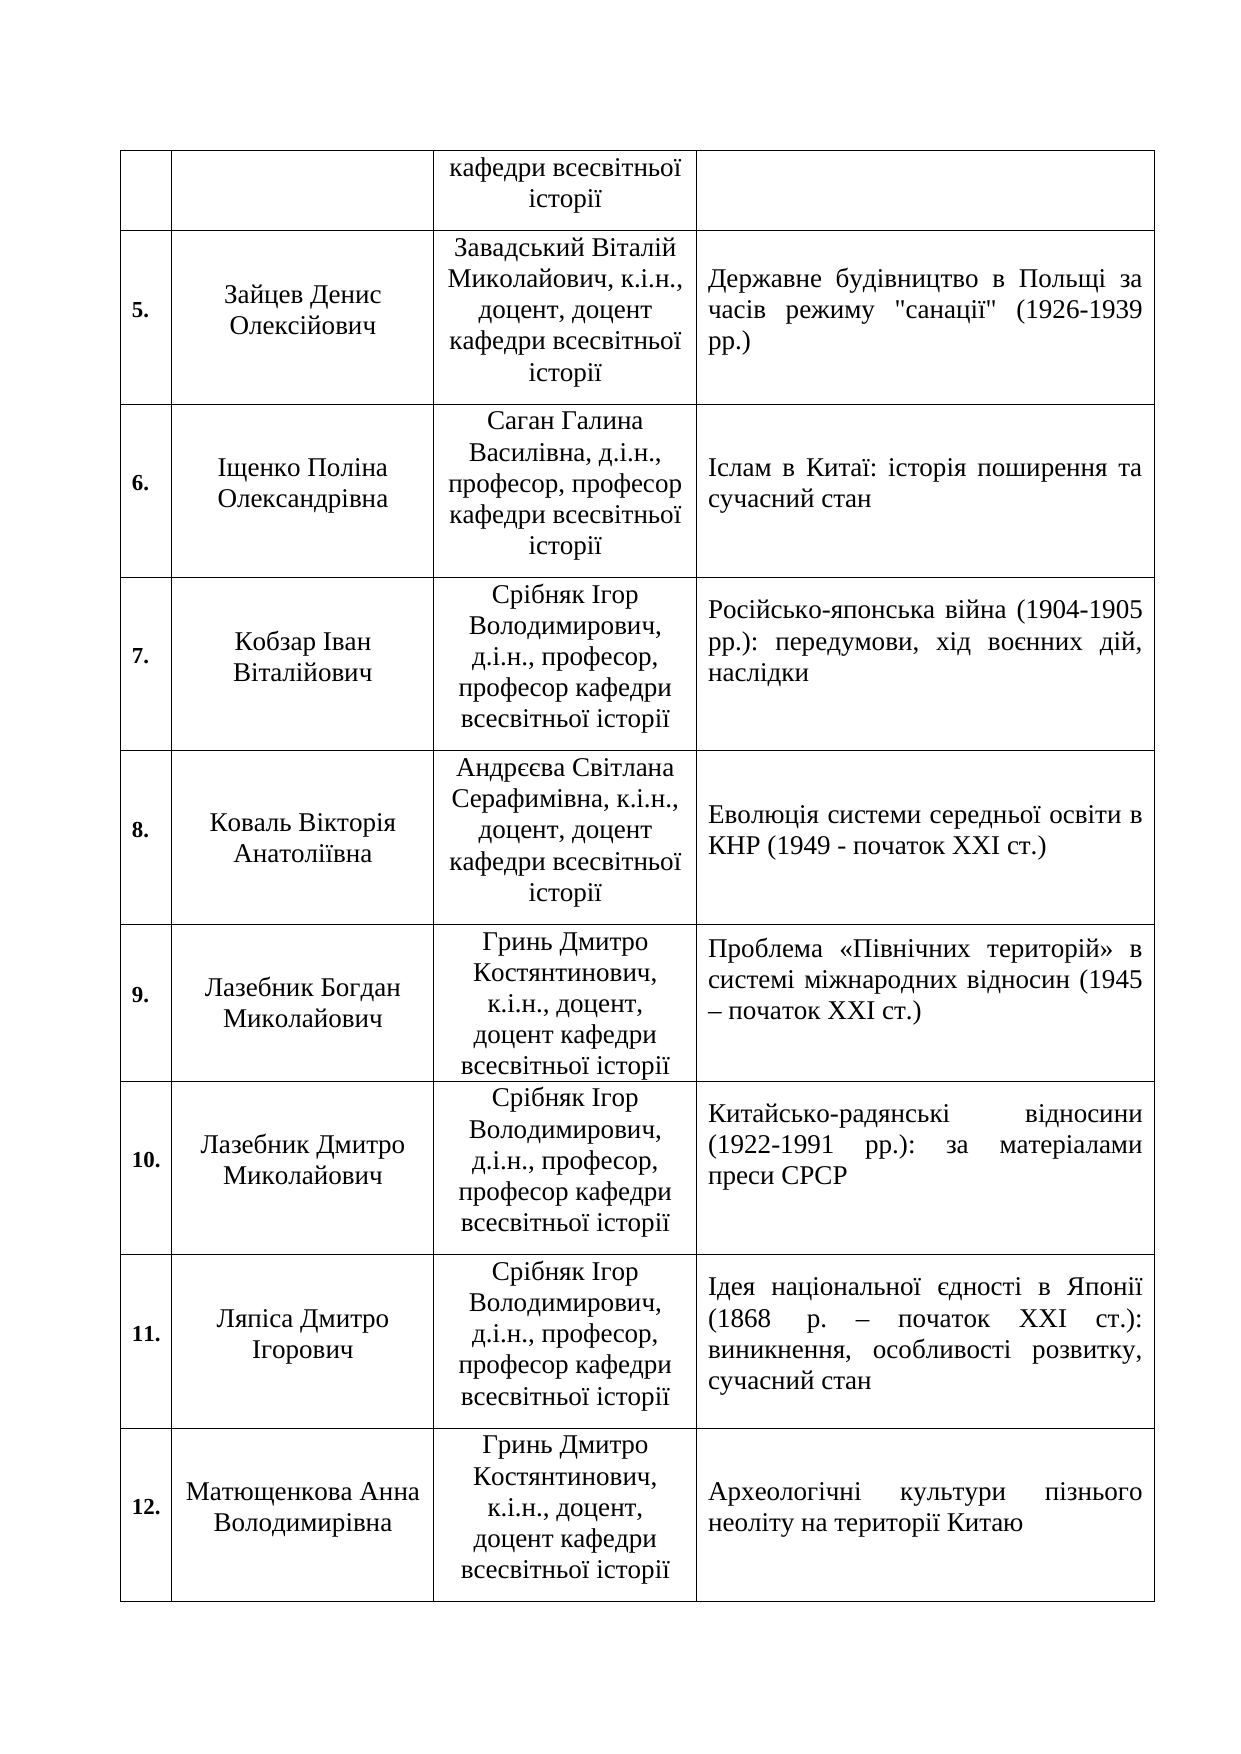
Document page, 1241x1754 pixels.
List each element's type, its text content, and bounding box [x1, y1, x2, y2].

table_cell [434, 151, 696, 230]
table_cell Срібняк Ігор Володимирович, д.і.н., професор, професор кафедри всесвітньої історії [434, 1082, 696, 1254]
table_cell Ідея національної єдності в Японії (1868 р. – початок ХХІ ст.): виникнення, особливості розвитку, сучасний стан [697, 1255, 1154, 1427]
table_cell 4. [121, 151, 171, 230]
table_cell 8. [121, 751, 171, 924]
table_cell Китайсько-радянські відносини (1922-1991 рр.): за матеріалами преси СРСР [697, 1082, 1154, 1254]
table_cell Срібняк Ігор Володимирович, д.і.н., професор, професор кафедри всесвітньої історії [434, 1255, 696, 1427]
table_cell Лазебник Богдан Миколайович [172, 925, 433, 1081]
table_cell Ляпіса Дмитро Ігорович [172, 1255, 433, 1427]
table_cell Гринь Дмитро Костянтинович, к.і.н., доцент, доцент кафедри всесвітньої історії [434, 925, 696, 1081]
table_cell Проблема «Північних територій» в системі міжнародних відносин (1945 – початок XXI ст.) [697, 925, 1154, 1081]
table_cell 12. [121, 1429, 171, 1601]
table_cell Андрєєва Світлана Серафимівна, к.і.н., доцент, доцент кафедри всесвітньої історії [434, 751, 696, 924]
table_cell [697, 151, 1154, 230]
table_cell Російсько-японська війна (1904-1905 рр.): передумови, хід воєнних дій, наслідки [697, 578, 1154, 750]
table_cell Матющенкова Анна Володимирівна [172, 1429, 433, 1601]
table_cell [172, 151, 433, 230]
table_cell 6. [121, 405, 171, 577]
table_cell 10. [121, 1082, 171, 1254]
table_cell Іслам в Китаї: історія поширення та сучасний стан [697, 405, 1154, 577]
table_cell 5. [121, 231, 171, 403]
table_cell Гринь Дмитро Костянтинович, к.і.н., доцент, доцент кафедри всесвітньої історії [434, 1429, 696, 1601]
table_cell Завадський Віталій Миколайович, к.і.н., доцент, доцент кафедри всесвітньої історії [434, 231, 696, 403]
table_cell Саган Галина Василівна, д.і.н., професор, професор кафедри всесвітньої історії [434, 405, 696, 577]
table_cell Кобзар Іван Віталійович [172, 578, 433, 750]
table_cell Еволюція системи середньої освіти в КНР (1949 - початок ХХІ ст.) [697, 751, 1154, 924]
table_cell 11. [121, 1255, 171, 1427]
table_cell Лазебник Дмитро Миколайович [172, 1082, 433, 1254]
table_cell 7. [121, 578, 171, 750]
table_cell Державне будівництво в Польщі за часів режиму "санації" (1926-1939 рр.) [697, 231, 1154, 403]
table_cell Іщенко Поліна Олександрівна [172, 405, 433, 577]
table_cell Срібняк Ігор Володимирович, д.і.н., професор, професор кафедри всесвітньої історії [434, 578, 696, 750]
table_cell Коваль Вікторія Анатоліївна [172, 751, 433, 924]
table_cell Археологічні культури пізнього неоліту на території Китаю [697, 1429, 1154, 1601]
table_cell 9. [121, 925, 171, 1081]
table_cell Зайцев Денис Олексійович [172, 231, 433, 403]
